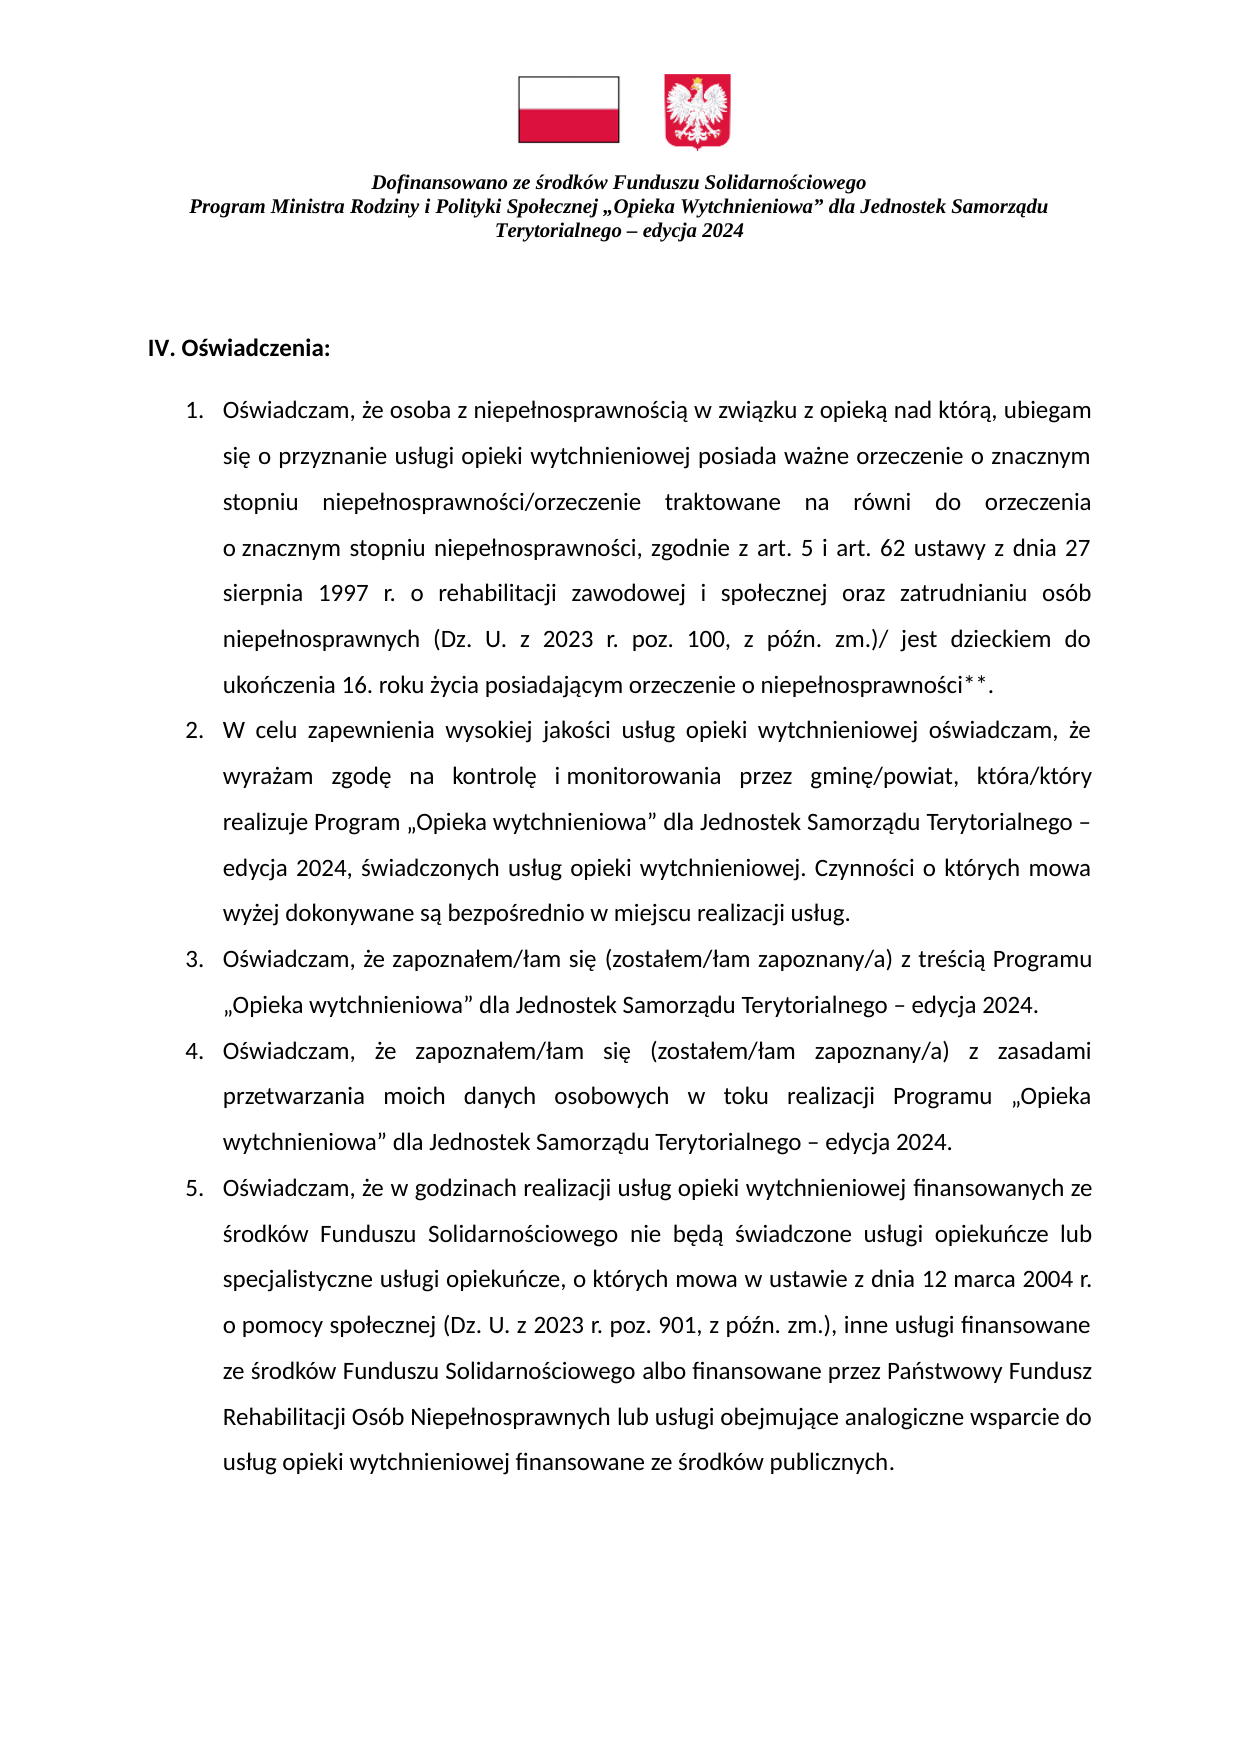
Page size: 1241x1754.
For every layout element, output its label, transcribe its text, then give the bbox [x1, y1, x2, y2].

list Oświadczam, że osoba z niepełnosprawnością w związku z opieką nad którą, ubiegam się o przyznanie usługi opieki wytchnieniowej posiada ważne orzeczenie o znacznym stopniu niepełnosprawności/orzeczenie traktowane na równi do orzeczenia o znacznym stopniu niepełnosprawności, zgodnie z art. 5 i art. 62 ustawy z dnia 27 sierpnia 1997 r. o rehabilitacji zawodowej i społecznej oraz zatrudnianiu osób niepełnosprawnych (Dz. U. z 2023 r. poz. 100, z późn. zm.)/ jest dzieckiem do ukończenia 16. roku życia posiadającym orzeczenie o niepełnosprawności**. [185, 394, 1092, 699]
picture [507, 73, 733, 151]
text IV. Oświadczenia: [148, 332, 1092, 363]
list Oświadczam, że zapoznałem/łam się (zostałem/łam zapoznany/a) z treścią Programu „Opieka wytchnieniowa” dla Jednostek Samorządu Terytorialnego – edycja 2024. [185, 943, 1092, 1019]
list W celu zapewnienia wysokiej jakości usług opieki wytchnieniowej oświadczam, że wyrażam zgodę na kontrolę i monitorowania przez gminę/powiat, która/który realizuje Program „Opieka wytchnieniowa” dla Jednostek Samorządu Terytorialnego – edycja 2024, świadczonych usług opieki wytchnieniowej. Czynności o których mowa wyżej dokonywane są bezpośrednio w miejscu realizacji usług. [185, 715, 1092, 928]
list Oświadczam, że zapoznałem/łam się (zostałem/łam zapoznany/a) z zasadami przetwarzania moich danych osobowych w toku realizacji Programu „Opieka wytchnieniowa” dla Jednostek Samorządu Terytorialnego – edycja 2024. [185, 1035, 1092, 1157]
list Oświadczam, że w godzinach realizacji usług opieki wytchnieniowej finansowanych ze środków Funduszu Solidarnościowego nie będą świadczone usługi opiekuńcze lub specjalistyczne usługi opiekuńcze, o których mowa w ustawie z dnia 12 marca 2004 r. o pomocy społecznej (Dz. U. z 2023 r. poz. 901, z późn. zm.), inne usługi finansowane ze środków Funduszu Solidarnościowego albo finansowane przez Państwowy Fundusz Rehabilitacji Osób Niepełnosprawnych lub usługi obejmujące analogiczne wsparcie do usług opieki wytchnieniowej finansowane ze środków publicznych. [185, 1172, 1092, 1477]
